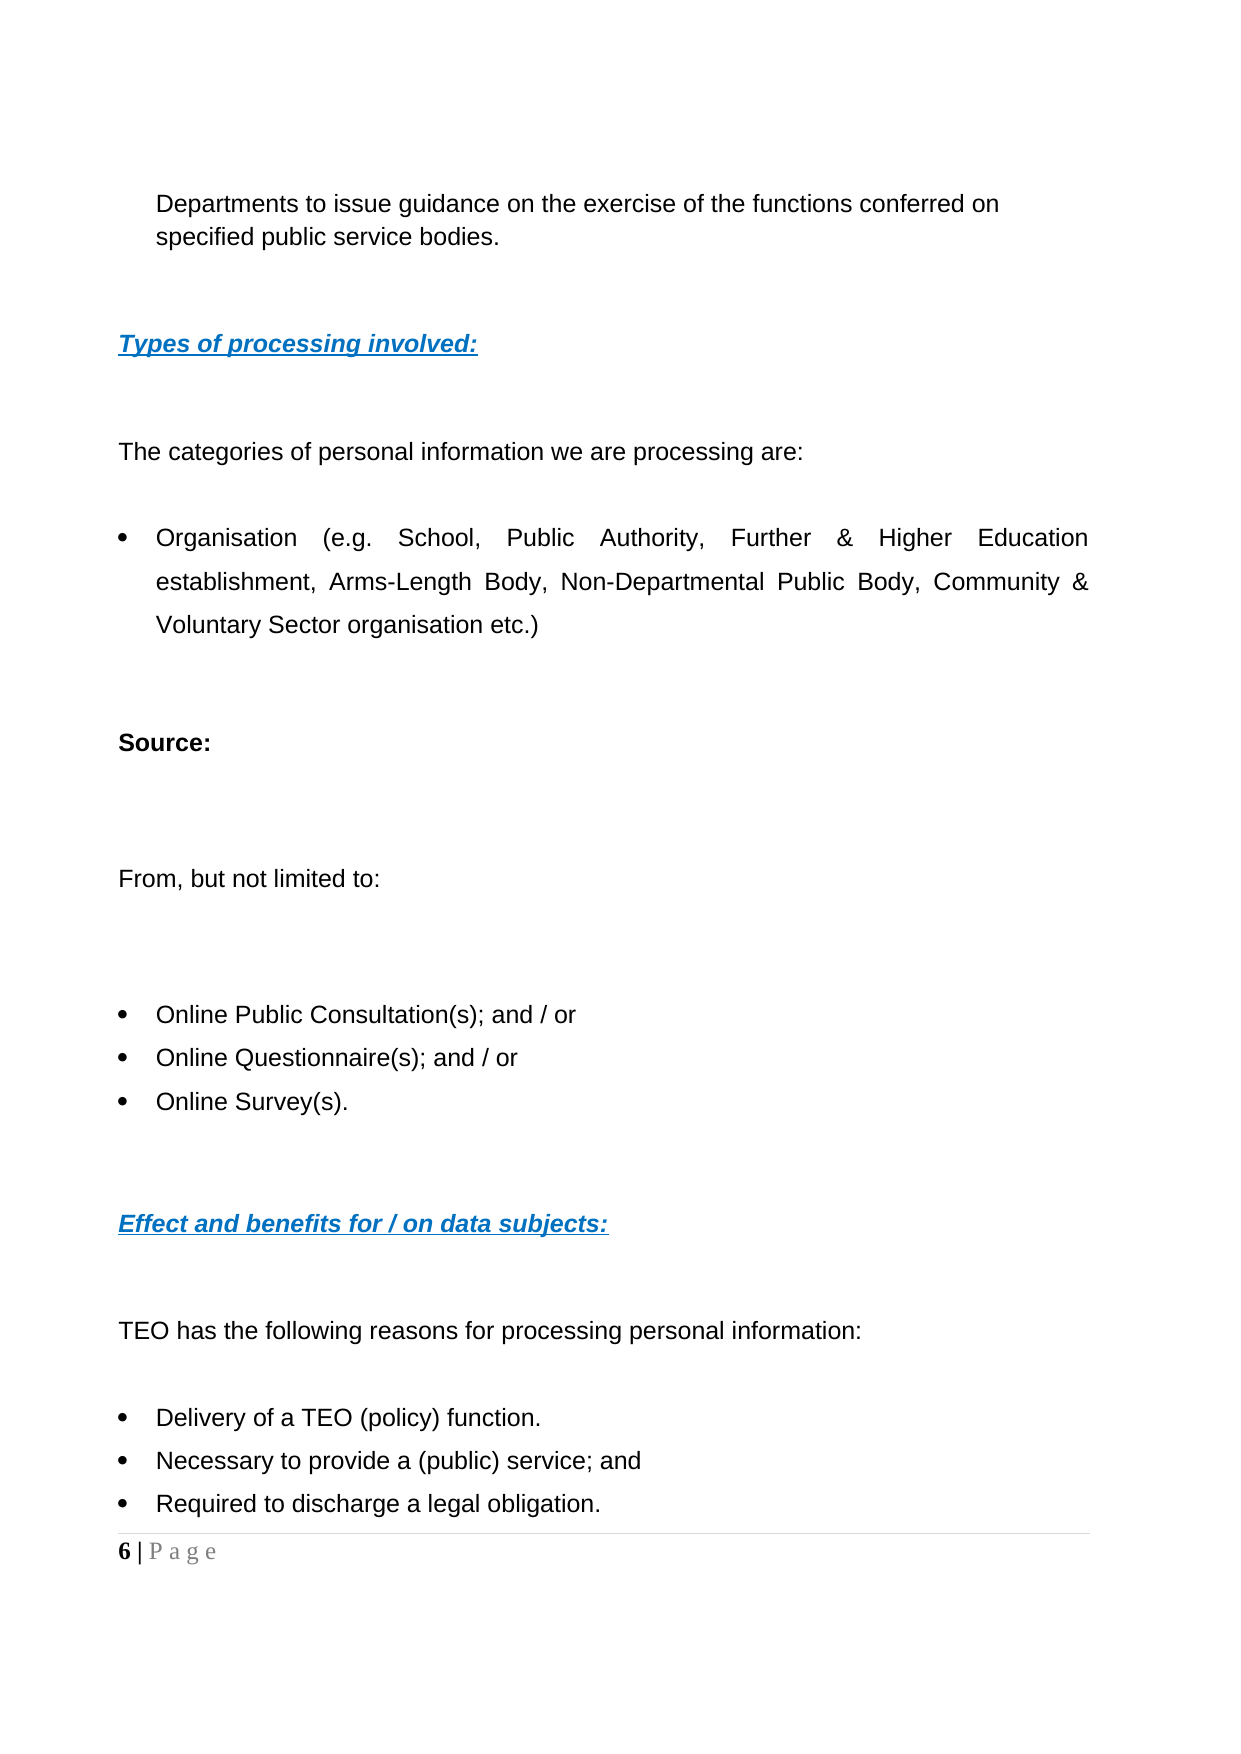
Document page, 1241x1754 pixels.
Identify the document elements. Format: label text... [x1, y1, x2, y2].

text TEO has the following reasons for processing personal information: [118, 1316, 1090, 1345]
list Delivery of a TEO (policy) function. [118, 1403, 1090, 1431]
text From, but not limited to: [118, 864, 1090, 893]
text Effect and benefits for / on data subjects: [118, 1209, 1090, 1237]
text The categories of personal information we are processing are: [118, 437, 1090, 466]
list Online Public Consultation(s); and / or [118, 1000, 1090, 1029]
list Necessary to provide a (public) service; and [118, 1446, 1090, 1475]
list Organisation (e.g. School, Public Authority, Further & Higher Education establishment, Arms-Length Body, Non-Departmental Public Body, Community & Voluntary Sector organisation etc.) [118, 523, 1090, 638]
text Source: [118, 728, 1090, 756]
list Required to discharge a legal obligation. [118, 1489, 1090, 1518]
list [118, 189, 1090, 251]
list Online Questionnaire(s); and / or [118, 1043, 1090, 1072]
text Types of processing involved: [118, 329, 1090, 358]
list Online Survey(s). [118, 1087, 1090, 1115]
